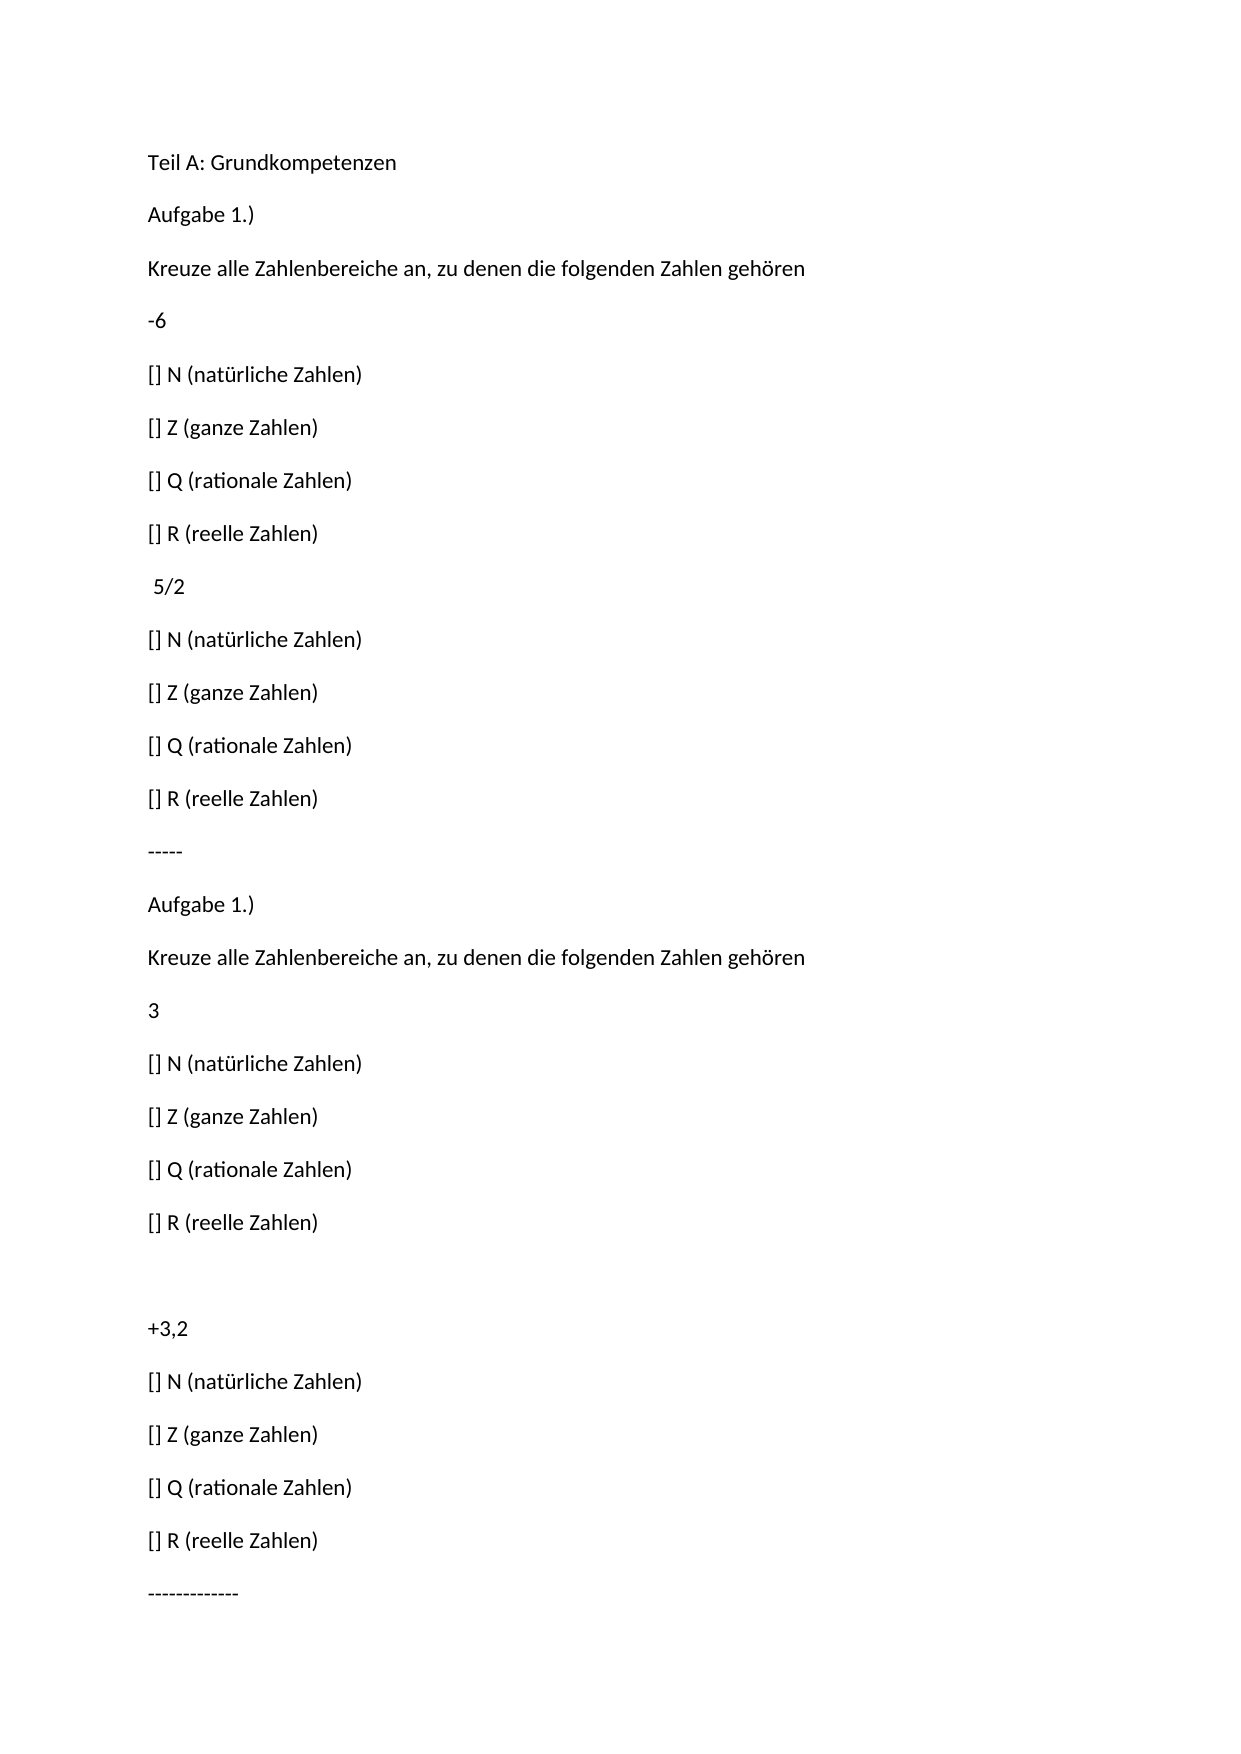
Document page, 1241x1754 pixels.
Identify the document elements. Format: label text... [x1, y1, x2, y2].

text [] N (natürliche Zahlen) [148, 360, 1093, 388]
text [] R (reelle Zahlen) [148, 1526, 1093, 1554]
text [] Z (ganze Zahlen) [148, 1102, 1093, 1130]
text Aufgabe 1.) [148, 201, 1093, 229]
text Kreuze alle Zahlenbereiche an, zu denen die folgenden Zahlen gehören [148, 254, 1093, 282]
text 5/2 [148, 572, 1093, 600]
text [] R (reelle Zahlen) [148, 1208, 1093, 1236]
text [] Z (ganze Zahlen) [148, 1420, 1093, 1448]
text [] Q (rationale Zahlen) [148, 1473, 1093, 1501]
text [] R (reelle Zahlen) [148, 784, 1093, 812]
text Teil A: Grundkompetenzen [148, 148, 1093, 176]
text Aufgabe 1.) [148, 890, 1093, 918]
text [] N (natürliche Zahlen) [148, 1367, 1093, 1395]
text ------------- [148, 1579, 1093, 1607]
text [] N (natürliche Zahlen) [148, 625, 1093, 653]
text +3,2 [148, 1314, 1093, 1342]
text 3 [148, 996, 1093, 1024]
text [] Q (rationale Zahlen) [148, 731, 1093, 759]
text [] Z (ganze Zahlen) [148, 413, 1093, 441]
text -6 [148, 307, 1093, 335]
text [] Q (rationale Zahlen) [148, 1155, 1093, 1183]
text ----- [148, 837, 1093, 865]
text Kreuze alle Zahlenbereiche an, zu denen die folgenden Zahlen gehören [148, 943, 1093, 971]
text [] Z (ganze Zahlen) [148, 678, 1093, 706]
text [] R (reelle Zahlen) [148, 519, 1093, 547]
text [] Q (rationale Zahlen) [148, 466, 1093, 494]
text [] N (natürliche Zahlen) [148, 1049, 1093, 1077]
